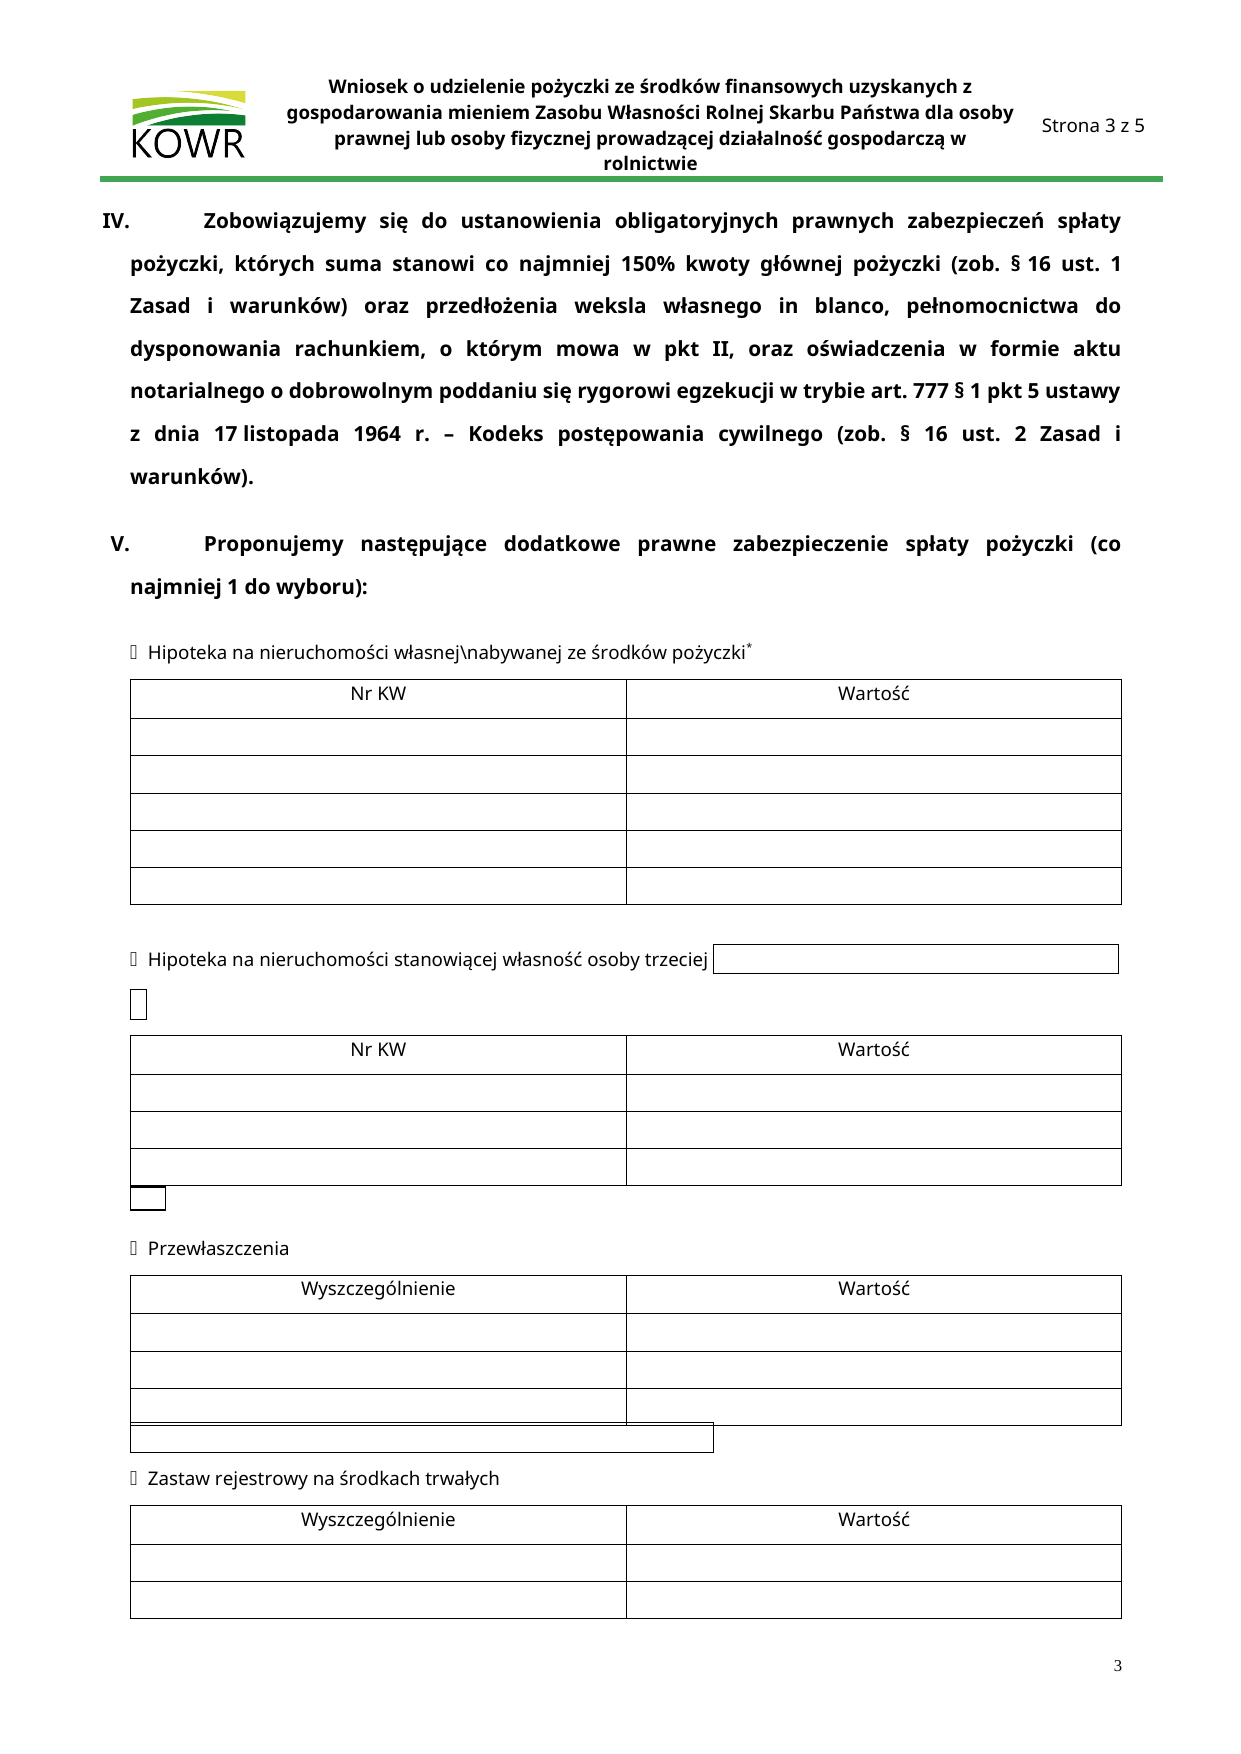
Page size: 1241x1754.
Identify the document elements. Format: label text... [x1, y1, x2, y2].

table_cell [627, 1582, 1121, 1618]
table_cell [131, 794, 626, 830]
table_cell [131, 831, 626, 867]
table_cell [627, 1545, 1121, 1581]
subtitle Zobowiązujemy się do ustanowienia obligatoryjnych prawnych zabezpieczeń spłaty pożyczki, których suma stanowi co najmniej 150% kwoty głównej pożyczki (zob. § 16 ust. 1 Zasad i warunków) oraz przedłożenia weksla własnego in blanco, pełnomocnictwa do dysponowania rachunkiem, o którym mowa w pkt II, oraz oświadczenia w formie aktu notarialnego o dobrowolnym poddaniu się rygorowi egzekucji w trybie art. 777 § 1 pkt 5 ustawy z dnia 17 listopada 1964 r. – Kodeks postępowania cywilnego (zob. § 16 ust. 2 Zasad i warunków). [130, 206, 1122, 490]
table_cell [131, 1314, 626, 1351]
table_cell [131, 868, 626, 904]
table_header Nr KW [131, 680, 626, 718]
table_header Wartość [627, 1506, 1121, 1544]
table_cell [131, 1582, 626, 1618]
table_header Wartość [627, 1036, 1121, 1073]
table_cell [627, 1352, 1121, 1388]
table_cell [627, 1075, 1121, 1111]
table_cell [627, 794, 1121, 830]
table_cell [131, 1352, 626, 1388]
table_header Wyszczególnienie [131, 1276, 626, 1313]
table_cell [131, 756, 626, 792]
table_header Wartość [627, 680, 1121, 718]
table_cell [131, 1075, 626, 1111]
table_cell [627, 868, 1121, 904]
table_cell [131, 1545, 626, 1581]
table_cell [131, 1112, 626, 1148]
table_cell [627, 1149, 1121, 1185]
table_cell [627, 1314, 1121, 1351]
table_header Wyszczególnienie [131, 1506, 626, 1544]
table_cell [627, 831, 1121, 867]
table_cell [627, 1389, 1121, 1425]
table_header Nr KW [131, 1036, 626, 1073]
table_header Wartość [627, 1276, 1121, 1313]
table_cell [627, 719, 1121, 755]
subtitle Proponujemy następujące dodatkowe prawne zabezpieczenie spłaty pożyczki (co najmniej 1 do wyboru): [130, 529, 1122, 600]
picture [123, 85, 255, 164]
text Przewłaszczenia [130, 1235, 1122, 1261]
text Hipoteka na nieruchomości stanowiącej własność osoby trzeciej __g _ _ _ _ _ [130, 943, 1122, 1020]
table_cell [131, 1389, 626, 1422]
text Zastaw rejestrowy na środkach trwałych [130, 1465, 1122, 1491]
table_cell [131, 719, 626, 755]
table_cell [627, 1112, 1121, 1148]
table_cell [131, 1149, 626, 1185]
text Hipoteka na nieruchomości własnej\nabywanej ze środków pożyczki* [130, 639, 1122, 665]
table_cell [627, 756, 1121, 792]
